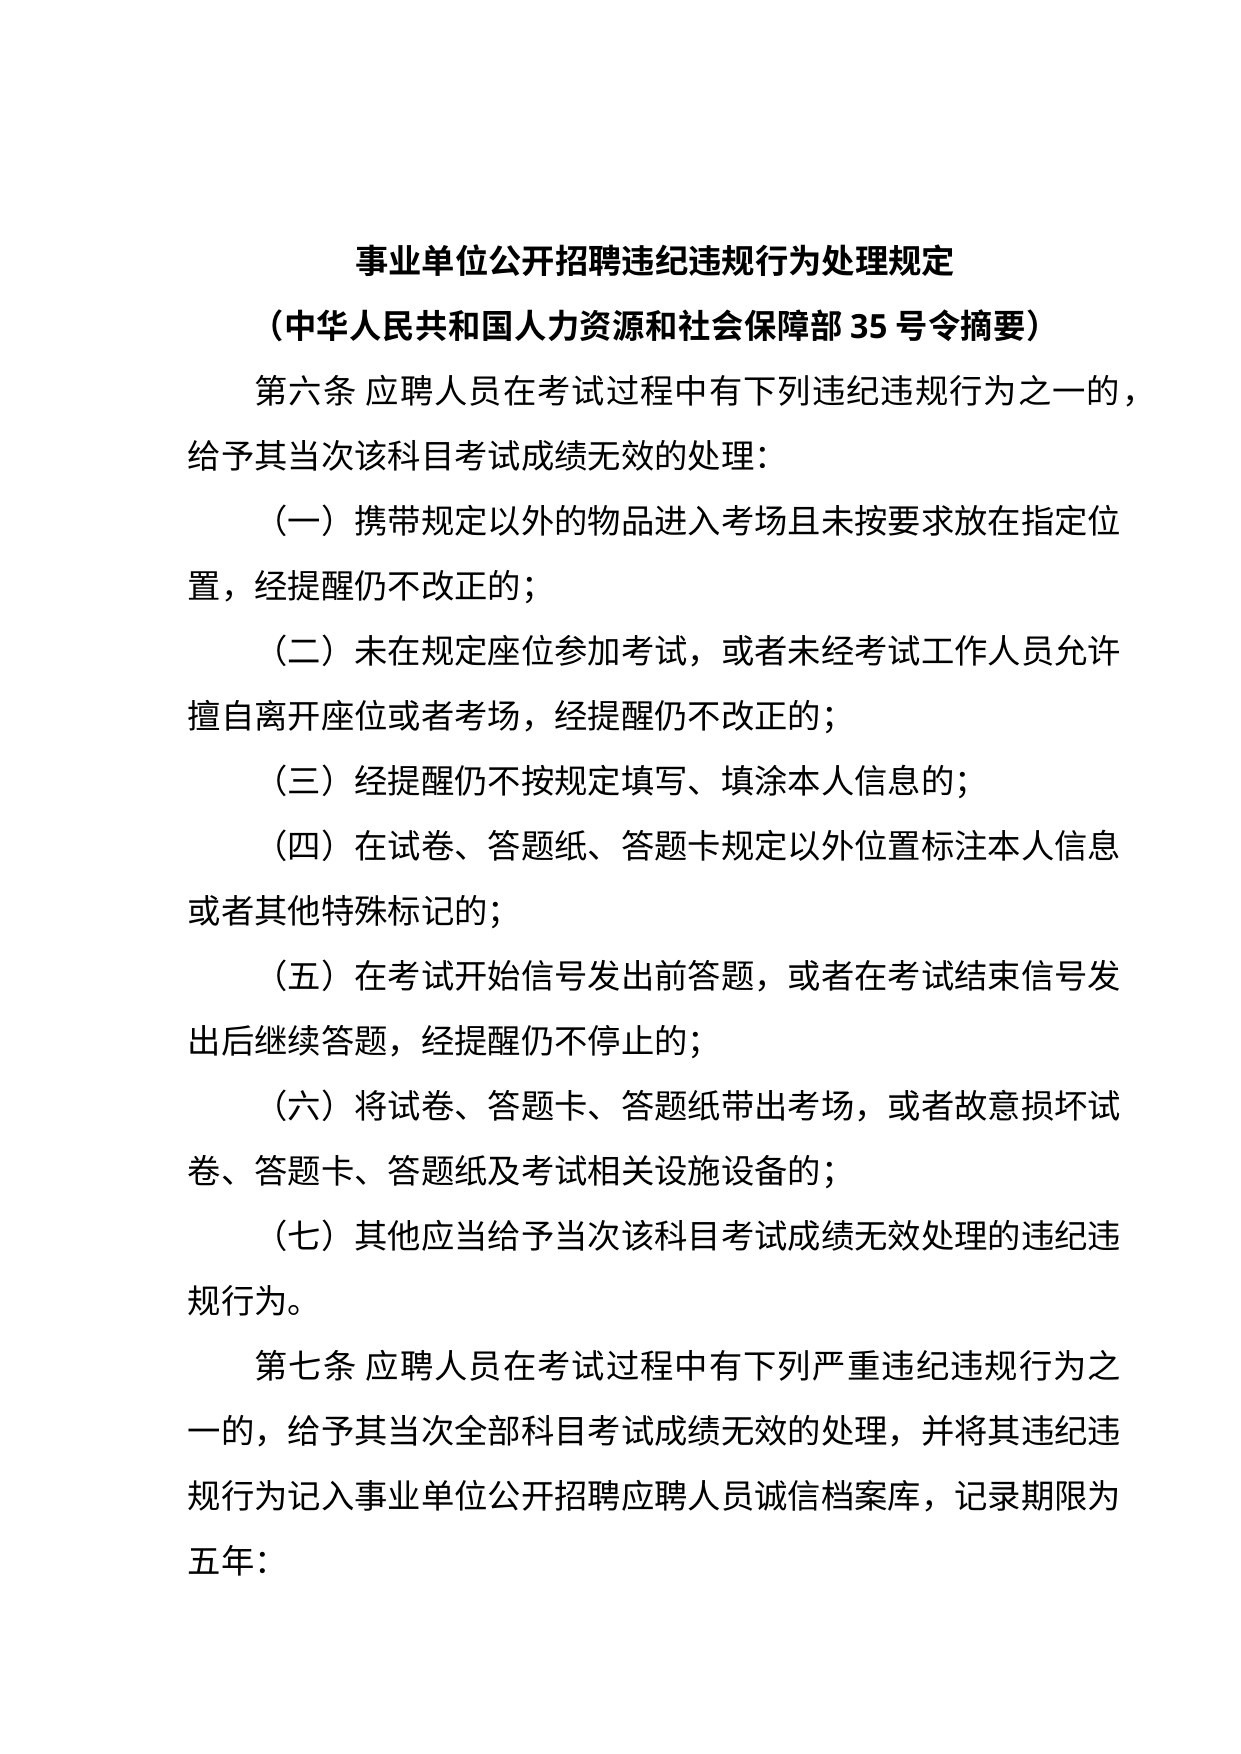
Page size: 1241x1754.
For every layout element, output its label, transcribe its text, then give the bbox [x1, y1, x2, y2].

text （五）在考试开始信号发出前答题，或者在考试结束信号发出后继续答题，经提醒仍不停止的； [187, 942, 1122, 1072]
text 第七条 应聘人员在考试过程中有下列严重违纪违规行为之一的，给予其当次全部科目考试成绩无效的处理，并将其违纪违规行为记入事业单位公开招聘应聘人员诚信档案库，记录期限为五年： [187, 1332, 1122, 1592]
text （一）携带规定以外的物品进入考场且未按要求放在指定位置，经提醒仍不改正的； [187, 487, 1122, 617]
text （六）将试卷、答题卡、答题纸带出考场，或者故意损坏试卷、答题卡、答题纸及考试相关设施设备的； [187, 1072, 1122, 1202]
text （二）未在规定座位参加考试，或者未经考试工作人员允许擅自离开座位或者考场，经提醒仍不改正的； [187, 617, 1122, 747]
text （七）其他应当给予当次该科目考试成绩无效处理的违纪违规行为。 [187, 1202, 1122, 1332]
text 第六条 应聘人员在考试过程中有下列违纪违规行为之一的，给予其当次该科目考试成绩无效的处理： [187, 357, 1122, 487]
text （三）经提醒仍不按规定填写、填涂本人信息的； [187, 747, 1122, 812]
text （四）在试卷、答题纸、答题卡规定以外位置标注本人信息或者其他特殊标记的； [187, 812, 1122, 942]
text （中华人民共和国人力资源和社会保障部35号令摘要） [187, 292, 1122, 357]
text 事业单位公开招聘违纪违规行为处理规定 [187, 227, 1122, 292]
